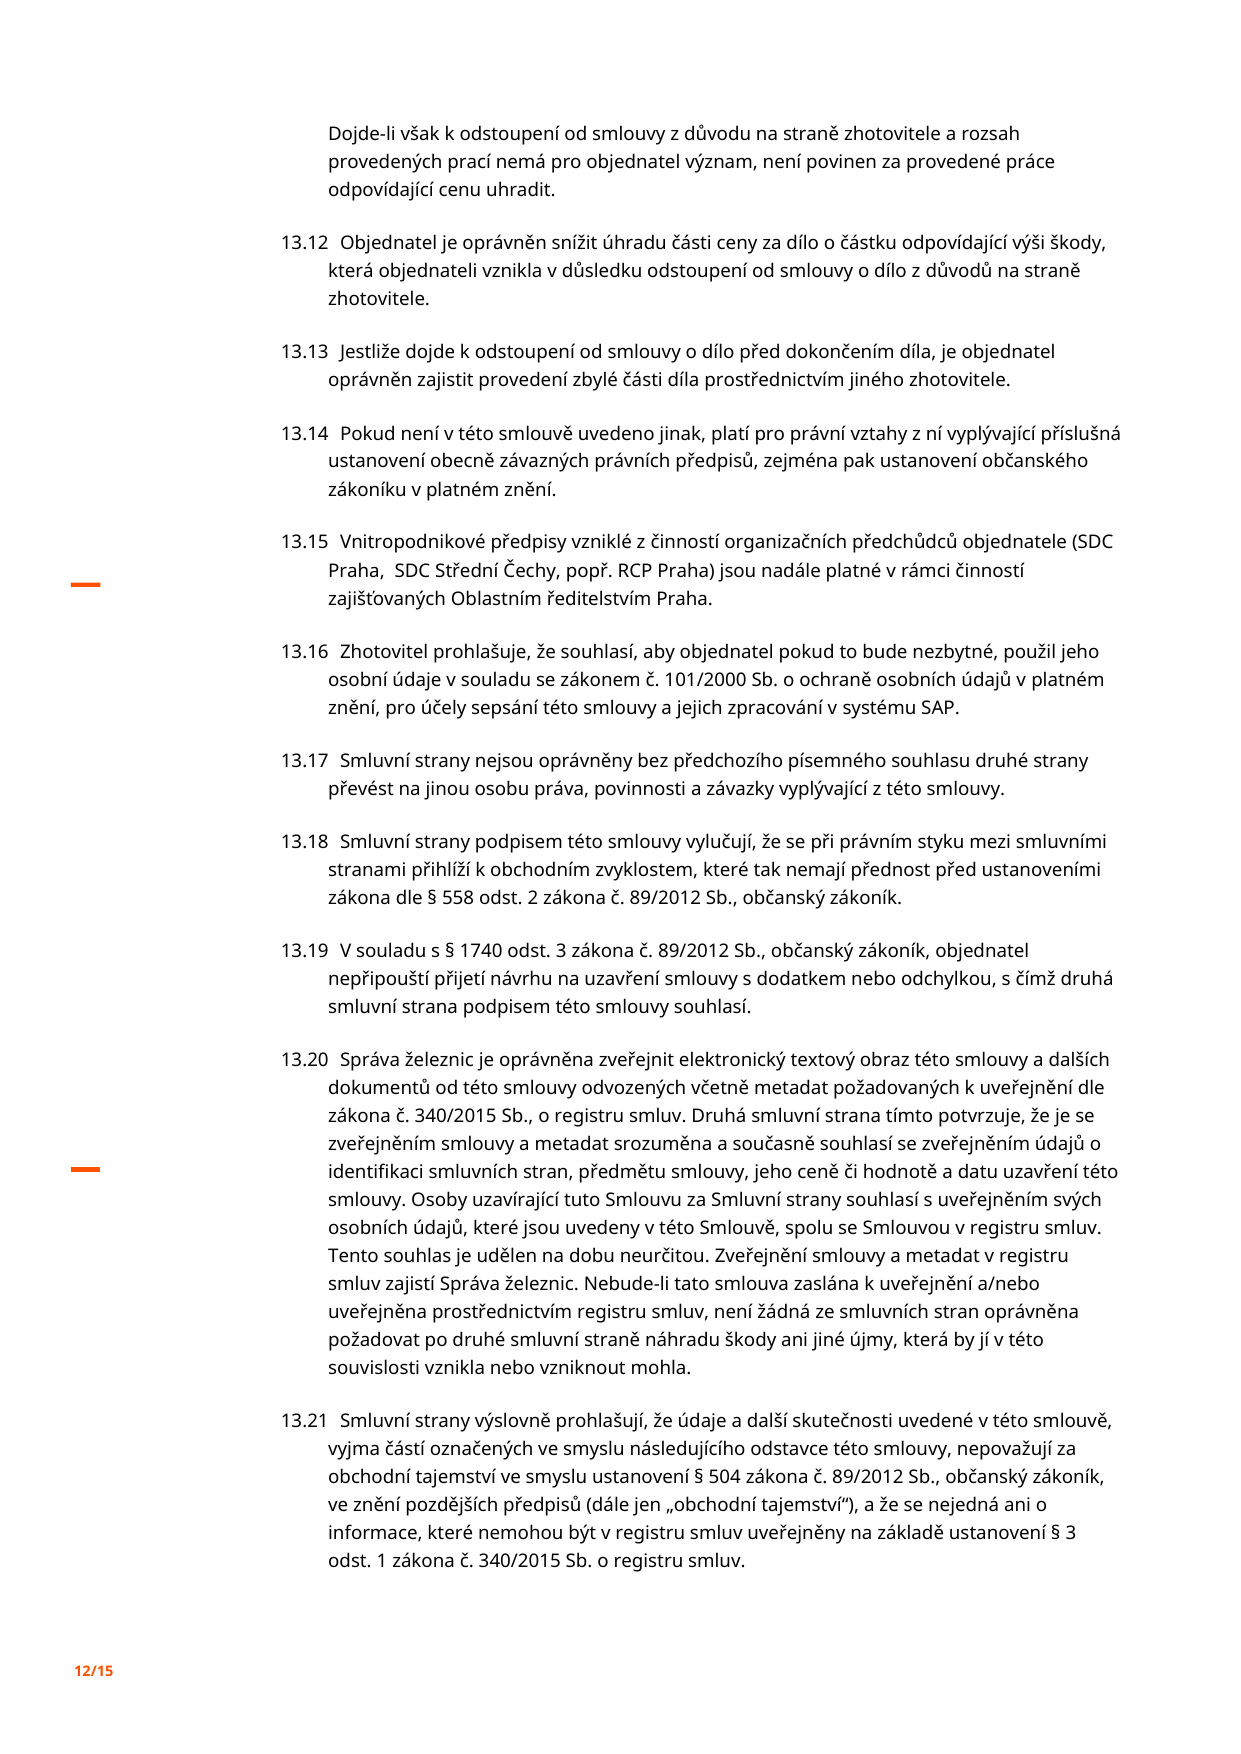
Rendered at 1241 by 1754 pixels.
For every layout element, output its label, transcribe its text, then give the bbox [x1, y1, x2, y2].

list Smluvní strany nejsou oprávněny bez předchozího písemného souhlasu druhé strany převést na jinou osobu práva, povinnosti a závazky vyplývající z této smlouvy. [281, 747, 1122, 801]
list Zhotovitel prohlašuje, že souhlasí, aby objednatel pokud to bude nezbytné, použil jeho osobní údaje v souladu se zákonem č. 101/2000 Sb. o ochraně osobních údajů v platném znění, pro účely sepsání této smlouvy a jejich zpracování v systému SAP. [281, 638, 1122, 719]
list Smluvní strany podpisem této smlouvy vylučují, že se při právním styku mezi smluvními stranami přihlíží k obchodním zvyklostem, které tak nemají přednost před ustanoveními zákona dle § 558 odst. 2 zákona č. 89/2012 Sb., občanský zákoník. [281, 828, 1122, 909]
list Smluvní strany výslovně prohlašují, že údaje a další skutečnosti uvedené v této smlouvě, vyjma částí označených ve smyslu následujícího odstavce této smlouvy, nepovažují za obchodní tajemství ve smyslu ustanovení § 504 zákona č. 89/2012 Sb., občanský zákoník, ve znění pozdějších předpisů (dále jen „obchodní tajemství“), a že se nejedná ani o informace, které nemohou být v registru smluv uveřejněny na základě ustanovení § 3 odst. 1 zákona č. 340/2015 Sb. o registru smluv. [281, 1407, 1122, 1573]
list Jestliže dojde k odstoupení od smlouvy o dílo před dokončením díla, je objednatel oprávněn zajistit provedení zbylé části díla prostřednictvím jiného zhotovitele. [281, 339, 1122, 392]
list Vnitropodnikové předpisy vzniklé z činností organizačních předchůdců objednatele (SDC Praha, SDC Střední Čechy, popř. RCP Praha) jsou nadále platné v rámci činností zajišťovaných Oblastním ředitelstvím Praha. [281, 529, 1122, 610]
text Dojde-li však k odstoupení od smlouvy z důvodu na straně zhotovitele a rozsah provedených prací nemá pro objednatel význam, není povinen za provedené práce odpovídající cenu uhradit. [328, 121, 1122, 202]
list Správa železnic je oprávněna zveřejnit elektronický textový obraz této smlouvy a dalších dokumentů od této smlouvy odvozených včetně metadat požadovaných k uveřejnění dle zákona č. 340/2015 Sb., o registru smluv. Druhá smluvní strana tímto potvrzuje, že je se zveřejněním smlouvy a metadat srozuměna a současně souhlasí se zveřejněním údajů o identifikaci smluvních stran, předmětu smlouvy, jeho ceně či hodnotě a datu uzavření této smlouvy. Osoby uzavírající tuto Smlouvu za Smluvní strany souhlasí s uveřejněním svých osobních údajů, které jsou uvedeny v této Smlouvě, spolu se Smlouvou v registru smluv. Tento souhlas je udělen na dobu neurčitou. Zveřejnění smlouvy a metadat v registru smluv zajistí Správa železnic. Nebude-li tato smlouva zaslána k uveřejnění a/nebo uveřejněna prostřednictvím registru smluv, není žádná ze smluvních stran oprávněna požadovat po druhé smluvní straně náhradu škody ani jiné újmy, která by jí v této souvislosti vznikla nebo vzniknout mohla. [281, 1046, 1122, 1380]
list Pokud není v této smlouvě uvedeno jinak, platí pro právní vztahy z ní vyplývající příslušná ustanovení obecně závazných právních předpisů, zejména pak ustanovení občanského zákoníku v platném znění. [281, 420, 1122, 501]
list V souladu s § 1740 odst. 3 zákona č. 89/2012 Sb., občanský zákoník, objednatel nepřipouští přijetí návrhu na uzavření smlouvy s dodatkem nebo odchylkou, s čímž druhá smluvní strana podpisem této smlouvy souhlasí. [281, 937, 1122, 1019]
list Objednatel je oprávněn snížit úhradu části ceny za dílo o částku odpovídající výši škody, která objednateli vznikla v důsledku odstoupení od smlouvy o dílo z důvodů na straně zhotovitele. [281, 230, 1122, 311]
